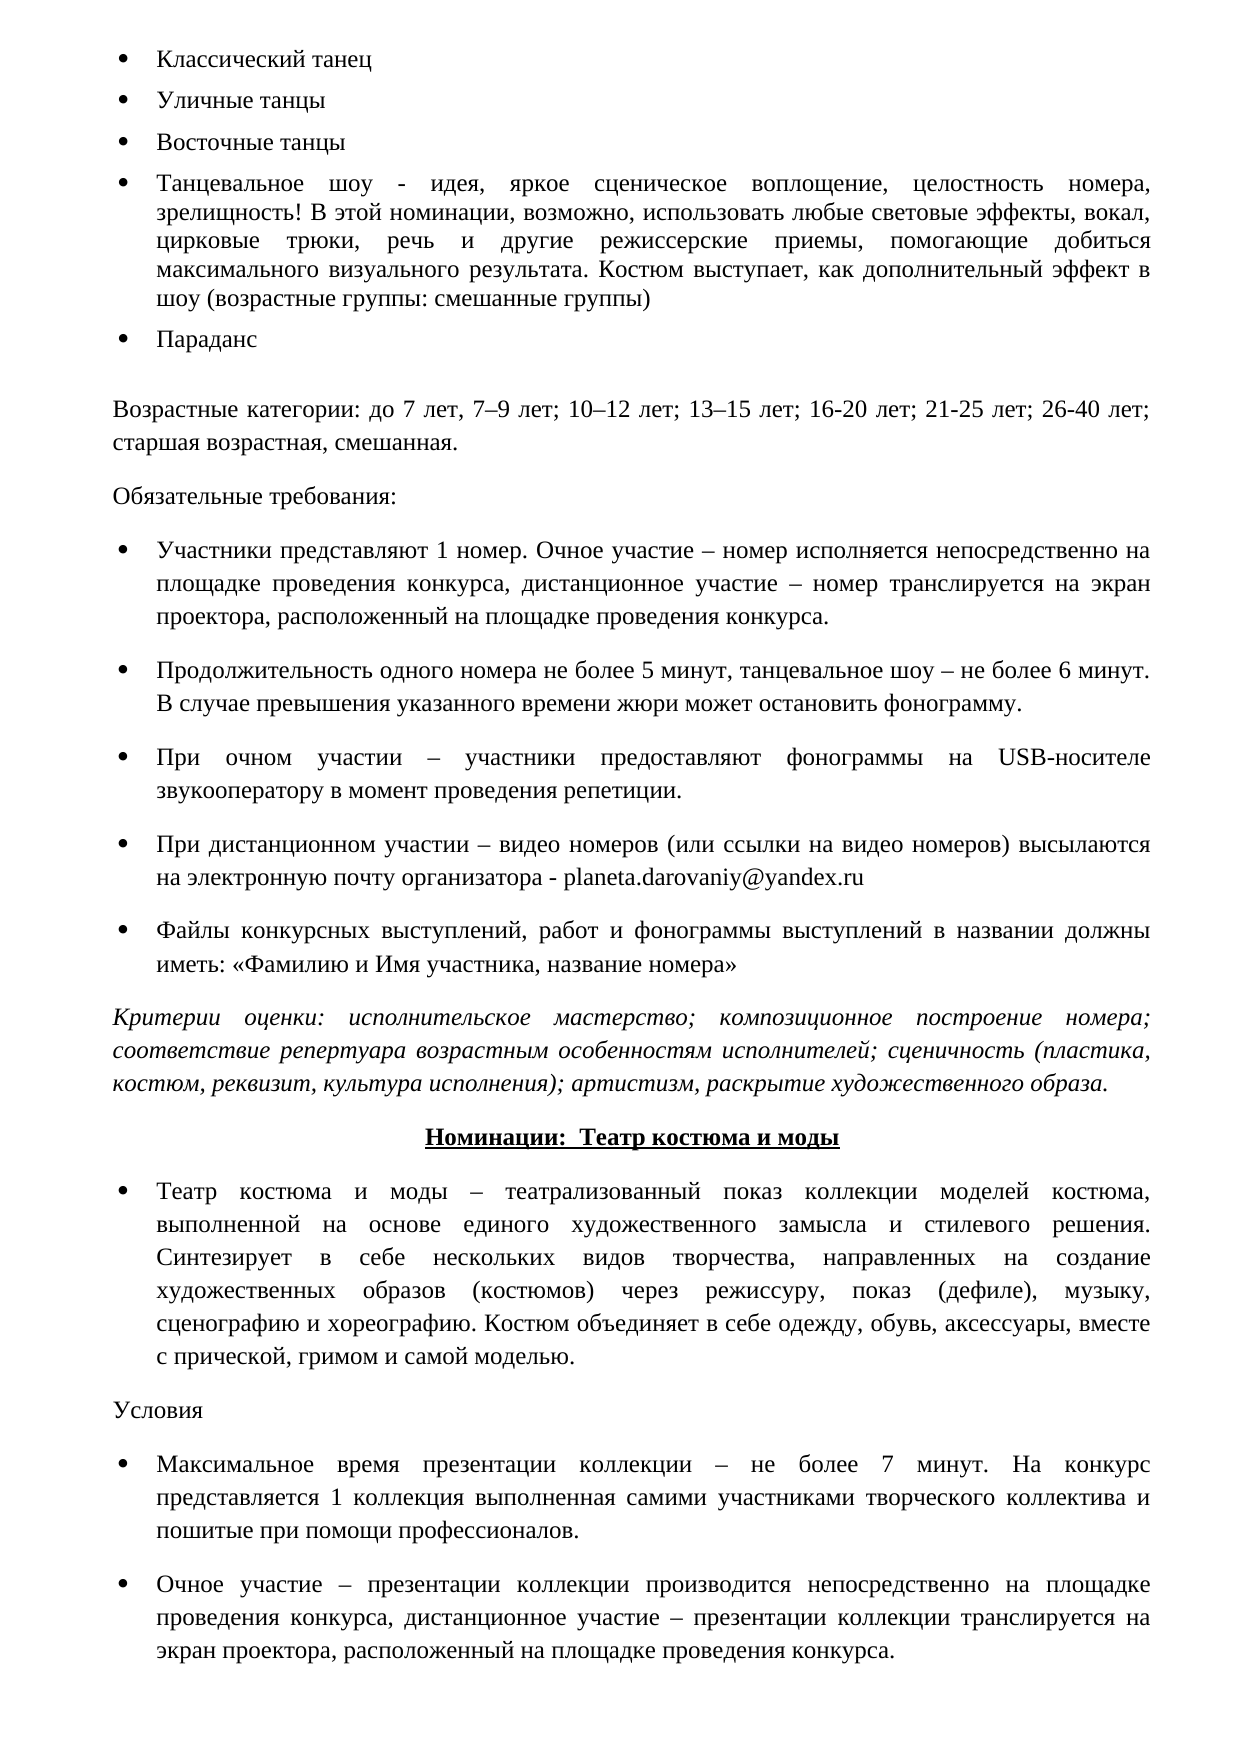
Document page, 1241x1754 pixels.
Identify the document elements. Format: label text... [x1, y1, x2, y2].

list Классический танец [119, 44, 1152, 73]
list Танцевальное шоу - идея, яркое сценическое воплощение, целостность номера, зрелищность! В этой номинации, возможно, использовать любые световые эффекты, вокал, цирковые трюки, речь и другие режиссерские приемы, помогающие добиться максимального визуального результата. Костюм выступает, как дополнительный эффект в шоу (возрастные группы: смешанные группы) [119, 168, 1152, 312]
list Максимальное время презентации коллекции – не более 7 минут. На конкурс представляется 1 коллекция выполненная самими участниками творческого коллектива и пошитые при помощи профессионалов. [119, 1449, 1152, 1544]
list Очное участие – презентации коллекции производится непосредственно на площадке проведения конкурса, дистанционное участие – презентации коллекции транслируется на экран проектора, расположенный на площадке проведения конкурса. [119, 1569, 1152, 1664]
list При очном участии – участники предоставляют фонограммы на USB-носителе звукооператору в момент проведения репетиции. [119, 742, 1152, 804]
text Обязательные требования: [112, 481, 1152, 510]
list Восточные танцы [119, 127, 1152, 156]
text Возрастные категории: до 7 лет, 7–9 лет; 10–12 лет; 13–15 лет; 16-20 лет; 21-25 лет; 26-40 лет; старшая возрастная, смешанная. [112, 394, 1152, 456]
list Параданс [119, 324, 1152, 353]
list Продолжительность одного номера не более 5 минут, танцевальное шоу – не более 6 минут. В случае превышения указанного времени жюри может остановить фонограмму. [119, 655, 1152, 717]
text Номинации: Театр костюма и моды [112, 1122, 1152, 1151]
list Уличные танцы [119, 86, 1152, 114]
text Критерии оценки: исполнительское мастерство; композиционное построение номера; соответствие репертуара возрастным особенностям исполнителей; сценичность (пластика, костюм, реквизит, культура исполнения); артистизм, раскрытие художественного образа. [112, 1002, 1152, 1097]
list Участники представляют 1 номер. Очное участие – номер исполняется непосредственно на площадке проведения конкурса, дистанционное участие – номер транслируется на экран проектора, расположенный на площадке проведения конкурса. [119, 535, 1152, 630]
list При дистанционном участии – видео номеров (или ссылки на видео номеров) высылаются на электронную почту организатора - planeta.darovaniy@yandex.ru [119, 829, 1152, 891]
list Театр костюма и моды – театрализованный показ коллекции моделей костюма, выполненной на основе единого художественного замысла и стилевого решения. Синтезирует в себе нескольких видов творчества, направленных на создание художественных образов (костюмов) через режиссуру, показ (дефиле), музыку, сценографию и хореографию. Костюм объединяет в себе одежду, обувь, аксессуары, вместе с прической, гримом и самой моделью. [119, 1176, 1152, 1370]
text Условия [112, 1395, 1152, 1424]
list Файлы конкурсных выступлений, работ и фонограммы выступлений в названии должны иметь: «Фамилию и Имя участника, название номера» [119, 916, 1152, 977]
